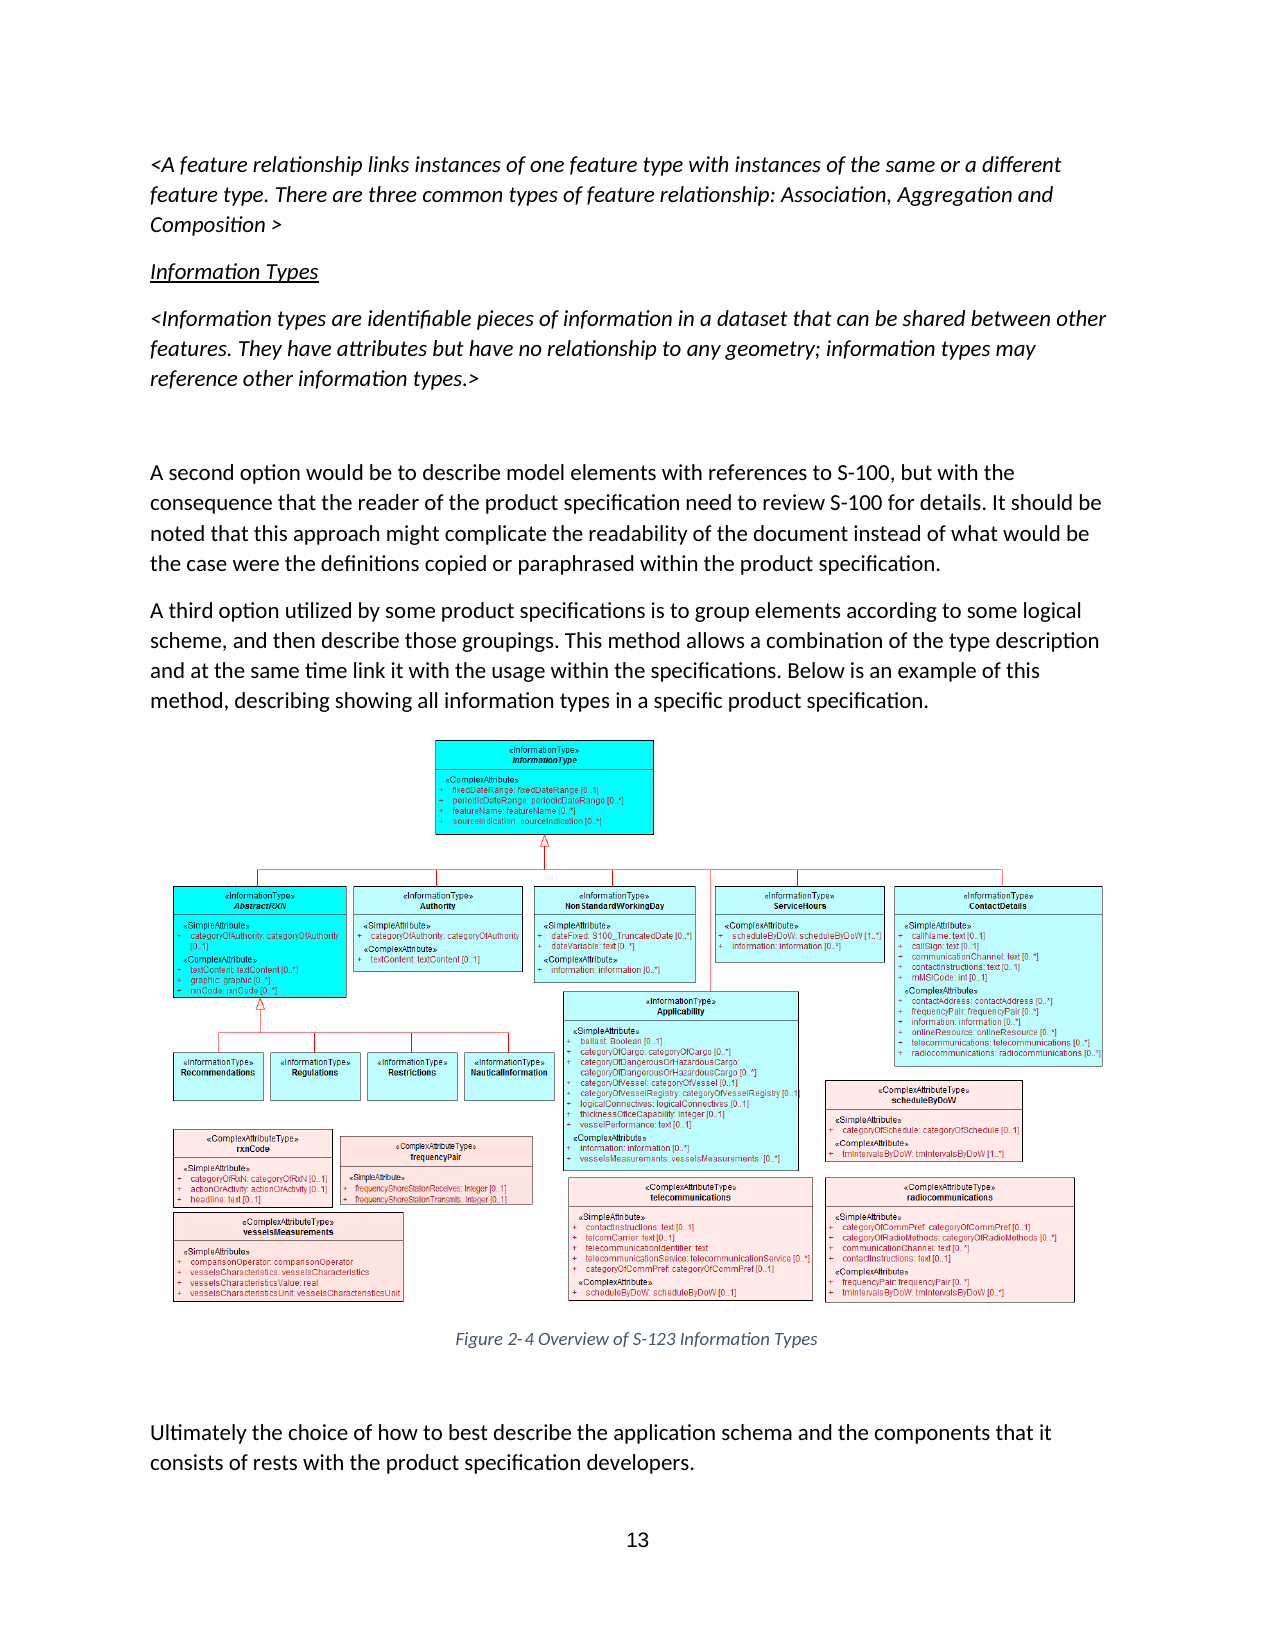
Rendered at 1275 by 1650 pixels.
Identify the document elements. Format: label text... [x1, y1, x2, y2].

text A second option would be to describe model elements with references to S-100, but with the consequence that the reader of the product specification need to review S-100 for details. It should be noted that this approach might complicate the readability of the document instead of what would be the case were the definitions copied or paraphrased within the product specification. [150, 458, 1125, 577]
text A third option utilized by some product specifications is to group elements according to some logical scheme, and then describe those groupings. This method allows a combination of the type description and at the same time link it with the usage within the specifications. Below is an example of this method, describing showing all information types in a specific product specification. [150, 596, 1125, 714]
text <Information types are identifiable pieces of information in a dataset that can be shared between other features. They have attributes but have no relationship to any geometry; information types may reference other information types.> [150, 304, 1125, 393]
picture [166, 733, 1109, 1309]
text Information Types [150, 257, 1125, 285]
text Ultimately the choice of how to best describe the application schema and the components that it consists of rests with the product specification developers. [150, 1418, 1125, 1476]
text <A feature relationship links instances of one feature type with instances of the same or a different feature type. There are three common types of feature relationship: Association, Aggregation and Composition > [150, 150, 1125, 238]
